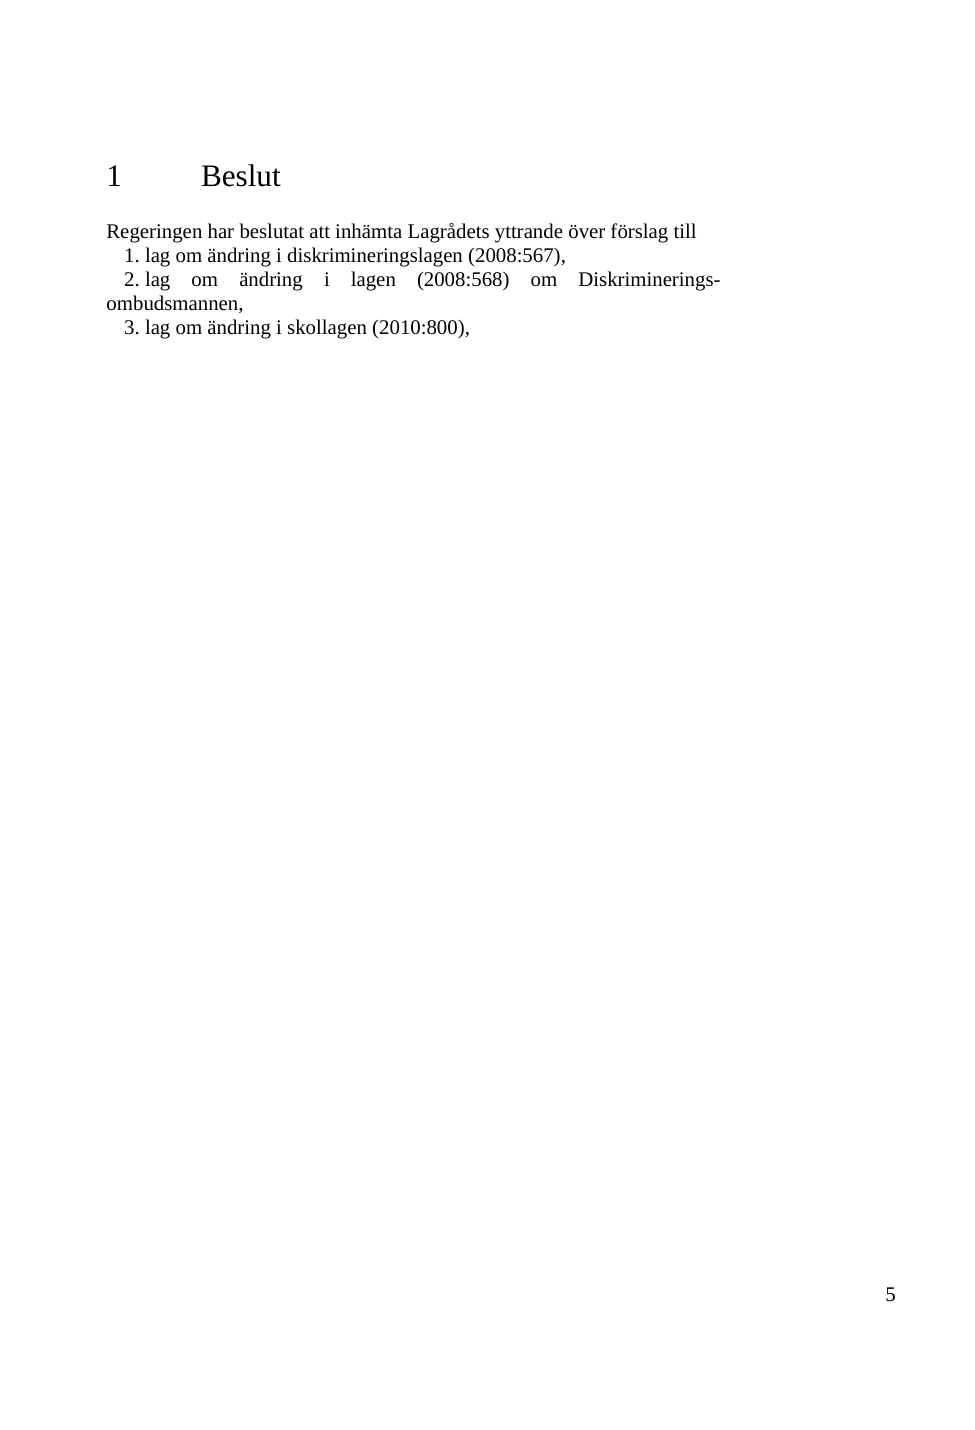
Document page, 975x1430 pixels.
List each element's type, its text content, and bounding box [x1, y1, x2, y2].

subtitle Beslut [106, 158, 721, 194]
text 2. lag om ändring i lagen (2008:568) om Diskriminerings-ombudsmannen, [106, 267, 721, 315]
text Regeringen har beslutat att inhämta Lagrådets yttrande över förslag till [106, 219, 721, 243]
text 3. lag om ändring i skollagen (2010:800), [106, 315, 721, 339]
text 1. lag om ändring i diskrimineringslagen (2008:567), [106, 243, 721, 267]
